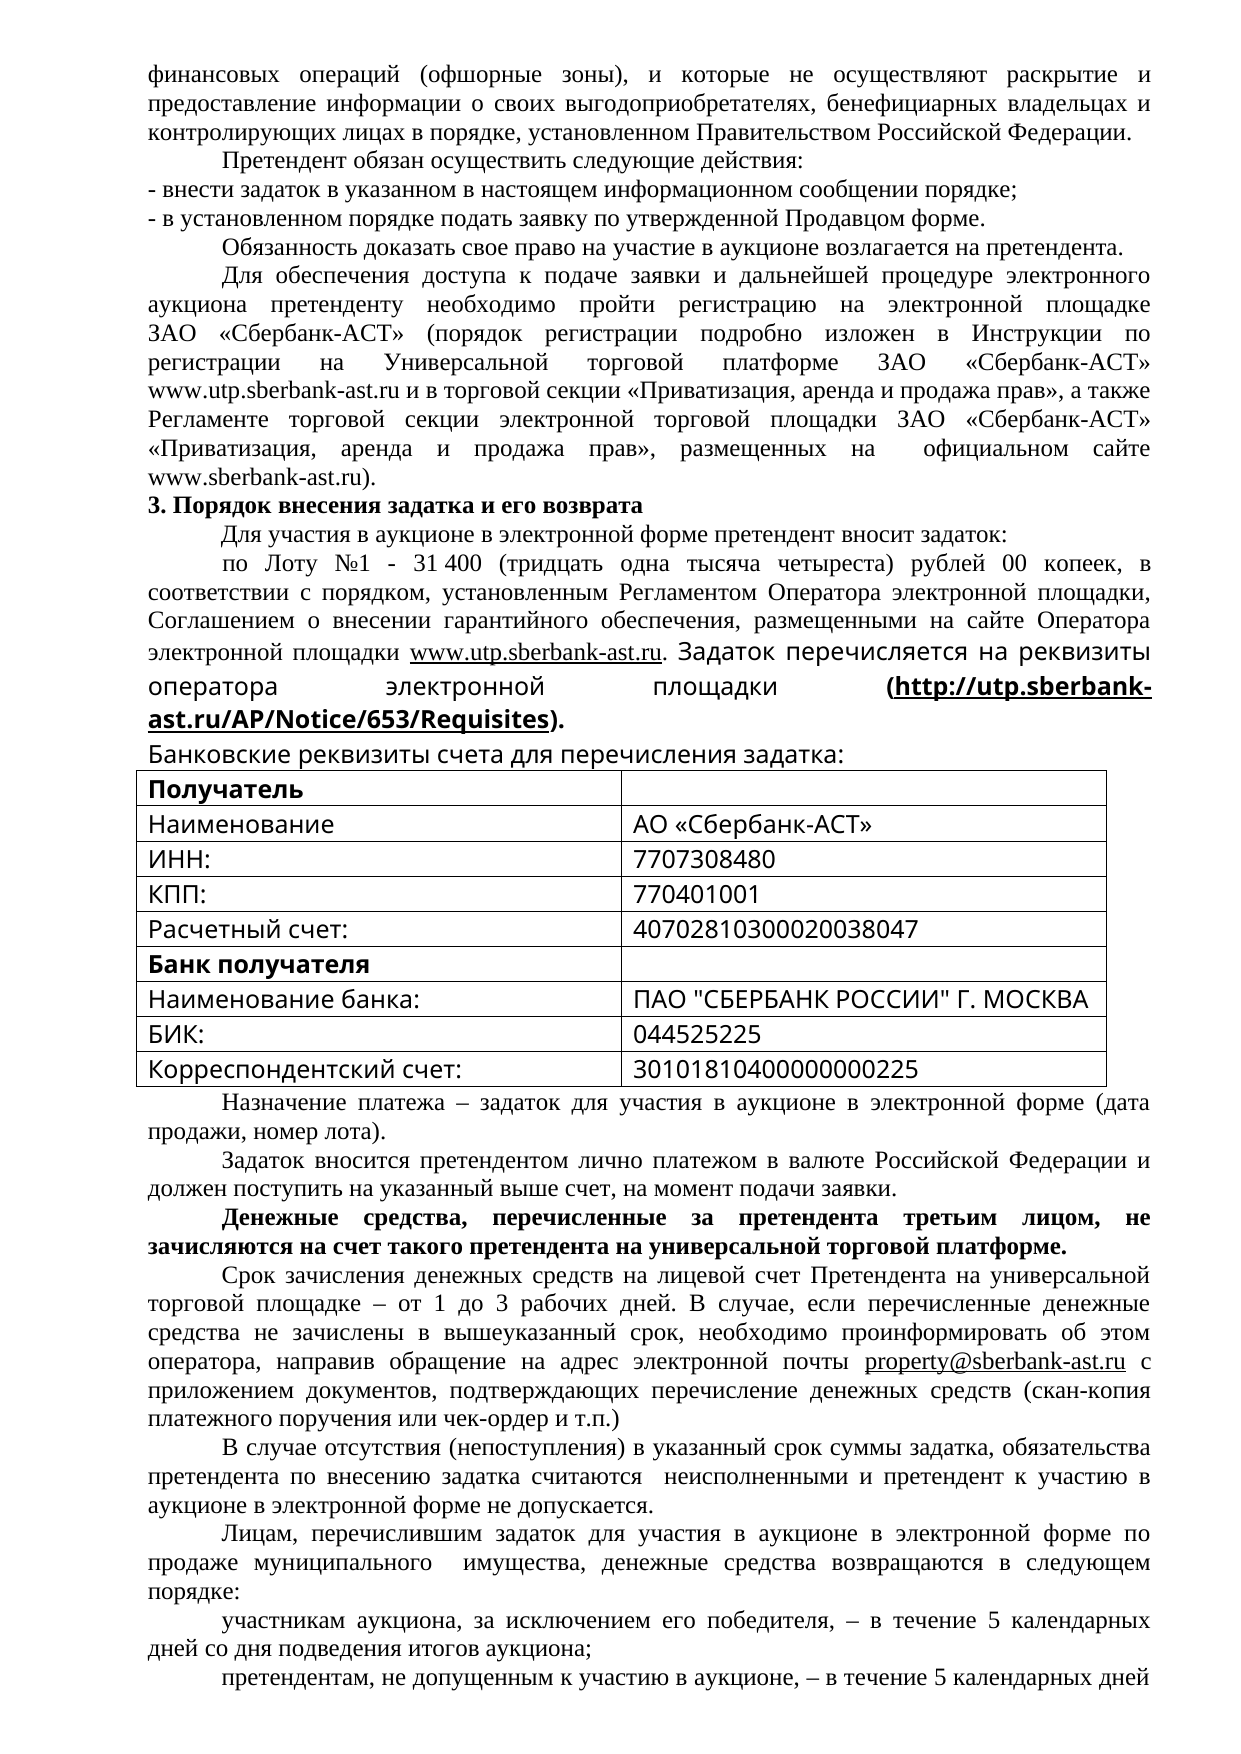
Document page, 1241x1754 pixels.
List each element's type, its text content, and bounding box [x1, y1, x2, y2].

text В случае отсутствия (непоступления) в указанный срок суммы задатка, обязательства претендента по внесению задатка считаются неисполненными и претендент к участию в аукционе в электронной форме не допускается. [148, 1432, 1152, 1518]
table_cell 30101810400000000225 [622, 1052, 1106, 1086]
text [148, 59, 1152, 145]
text Задаток вносится претендентом лично платежом в валюте Российской Федерации и должен поступить на указанный выше счет, на момент подачи заявки. [148, 1145, 1152, 1202]
table_cell Корреспондентский счет: [137, 1052, 621, 1086]
subtitle Денежные средства, перечисленные за претендента третьим лицом, не зачисляются на счет такого претендента на универсальной торговой платформе. [148, 1202, 1152, 1260]
table_cell Наименование банка: [137, 982, 621, 1016]
table_cell ПАО "СБЕРБАНК РОССИИ" Г. МОСКВА [622, 982, 1106, 1016]
table_cell 7707308480 [622, 842, 1106, 876]
table_cell БИК: [137, 1017, 621, 1051]
table_cell КПП: [137, 877, 621, 911]
text 3. Порядок внесения задатка и его возврата [148, 490, 1152, 519]
text участникам аукциона, за исключением его победителя, – в течение 5 календарных дней со дня подведения итогов аукциона; [148, 1605, 1152, 1662]
table_cell Банк получателя [137, 947, 621, 981]
table_cell АО «Сбербанк-АСТ» [622, 806, 1106, 841]
table_cell 044525225 [622, 1017, 1106, 1051]
text - внести задаток в указанном в настоящем информационном сообщении порядке; [148, 174, 1152, 203]
text Назначение платежа – задаток для участия в аукционе в электронной форме (дата продажи, номер лота). [148, 1087, 1152, 1145]
list Претендент обязан осуществить следующие действия: [148, 145, 1152, 174]
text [148, 1662, 1152, 1691]
table_cell [622, 947, 1106, 981]
table_cell Расчетный счет: [137, 912, 621, 946]
list Обязанность доказать свое право на участие в аукционе возлагается на претендента. [148, 232, 1152, 260]
text Банковские реквизиты счета для перечисления задатка: [148, 736, 1152, 770]
table_cell 40702810300020038047 [622, 912, 1106, 946]
text Для участия в аукционе в электронной форме претендент вносит задаток: [148, 519, 1152, 548]
text Для обеспечения доступа к подаче заявки и дальнейшей процедуре электронного аукциона претенденту необходимо пройти регистрацию на электронной площадке ЗАО «Сбербанк-АСТ» (порядок регистрации подробно изложен в Инструкции по регистрации на Универсальной торговой платформе ЗАО «Сбербанк-АСТ» www.utp.sberbank-ast.ru и в торговой секции «Приватизация, аренда и продажа прав», а также Регламенте торговой секции электронной торговой площадки ЗАО «Сбербанк-АСТ» «Приватизация, аренда и продажа прав», размещенных на официальном сайте www.sberbank-ast.ru). [148, 260, 1152, 490]
text Лицам, перечислившим задаток для участия в аукционе в электронной форме по продаже муниципального имущества, денежные средства возвращаются в следующем порядке: [148, 1518, 1152, 1605]
text - в установленном порядке подать заявку по утвержденной Продавцом форме. [148, 203, 1152, 232]
table_cell 770401001 [622, 877, 1106, 911]
table_cell Наименование [137, 806, 621, 841]
table_cell ИНН: [137, 842, 621, 876]
table_header [622, 771, 1106, 805]
text Срок зачисления денежных средств на лицевой счет Претендента на универсальной торговой площадке – от 1 до 3 рабочих дней. В случае, если перечисленные денежные средства не зачислены в вышеуказанный срок, необходимо проинформировать об этом оператора, направив обращение на адрес электронной почты property@sberbank-ast.ru с приложением документов, подтверждающих перечисление денежных средств (скан-копия платежного поручения или чек-ордер и т.п.) [148, 1260, 1152, 1432]
table_header Получатель [137, 771, 621, 805]
text по Лоту №1 - 31 400 (тридцать одна тысяча четыреста) рублей 00 копеек, в соответствии с порядком, установленным Регламентом Оператора электронной площадки, Соглашением о внесении гарантийного обеспечения, размещенными на сайте Оператора электронной площадки www.utp.sberbank-ast.ru. Задаток перечисляется на реквизиты оператора электронной площадки (http://utp.sberbank-ast.ru/AP/Notice/653/Requisites). [148, 548, 1152, 736]
